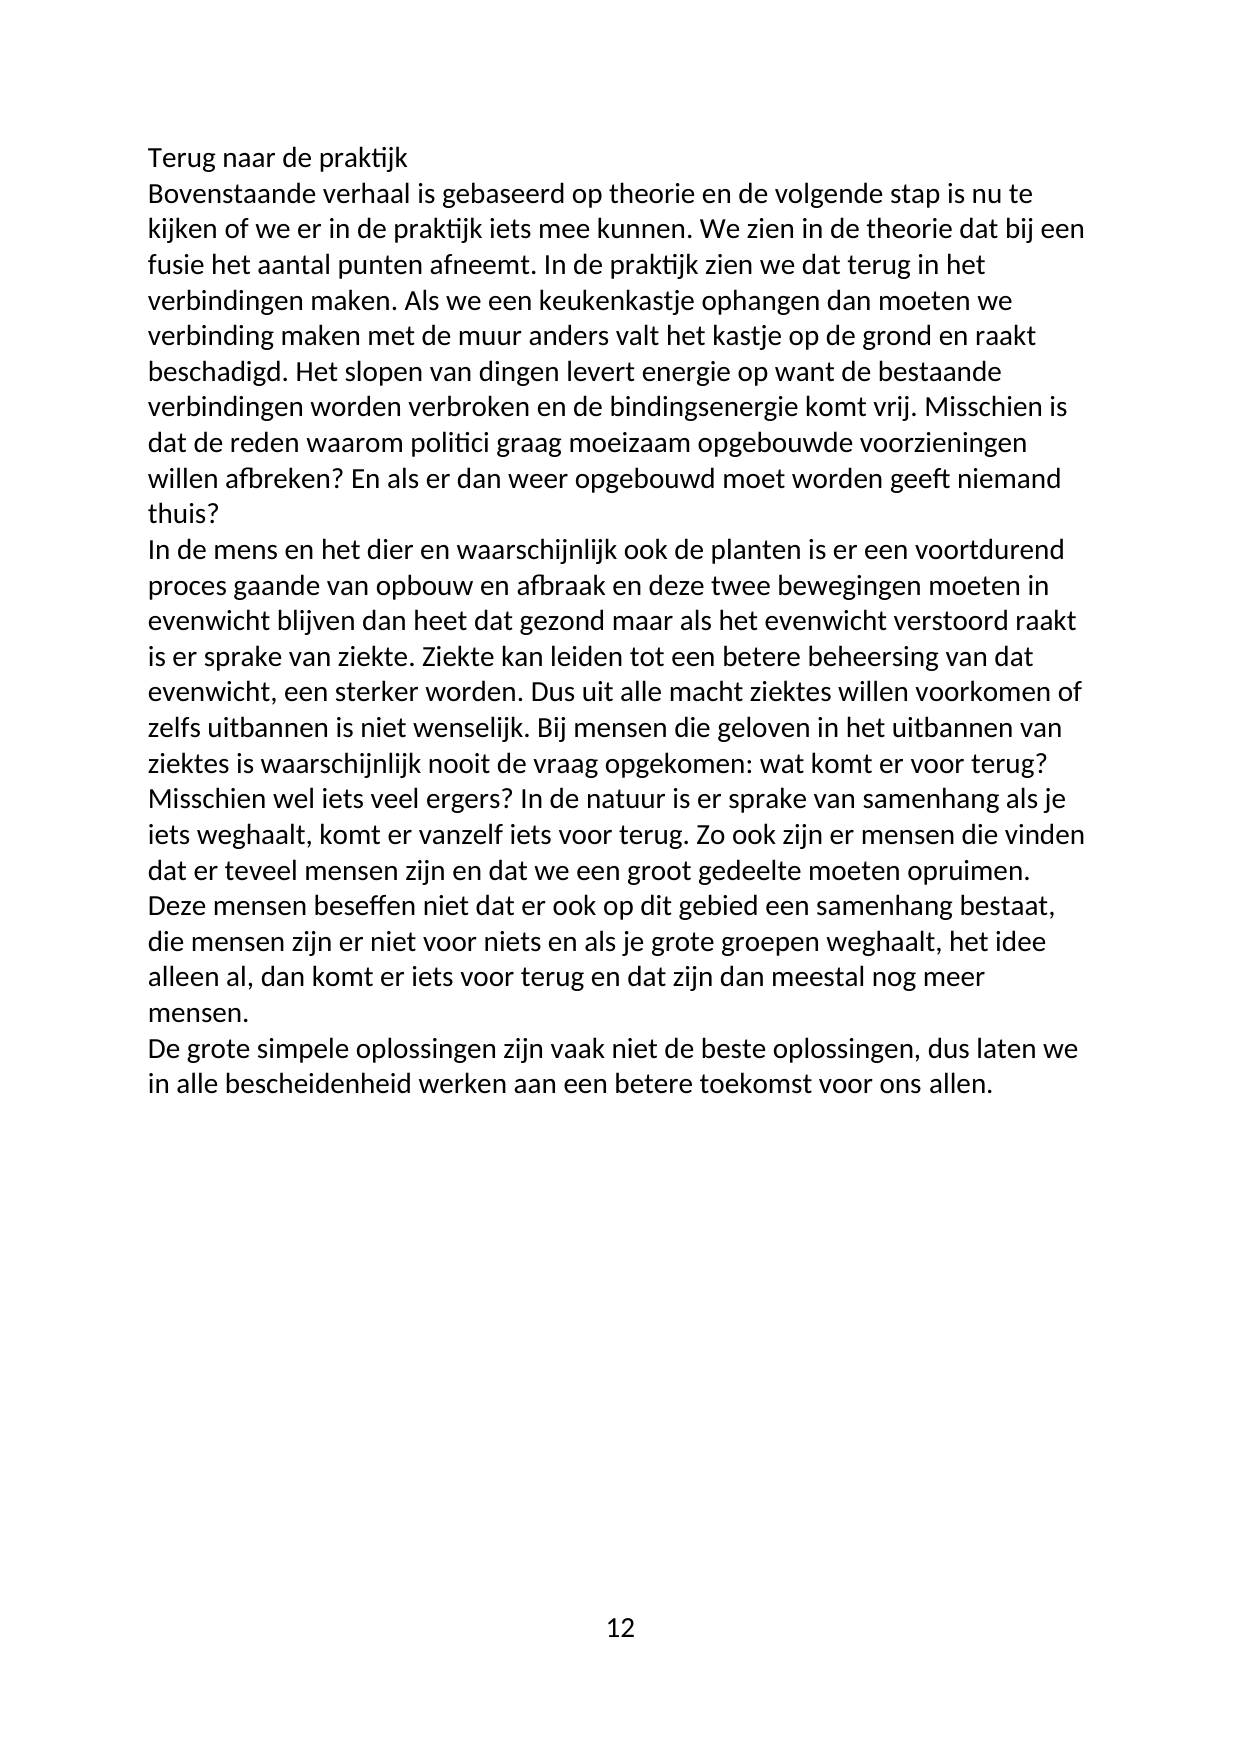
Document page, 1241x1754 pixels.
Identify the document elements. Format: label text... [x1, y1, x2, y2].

text In de mens en het dier en waarschijnlijk ook de planten is er een voortdurend proces gaande van opbouw en afbraak en deze twee bewegingen moeten in evenwicht blijven dan heet dat gezond maar als het evenwicht verstoord raakt is er sprake van ziekte. Ziekte kan leiden tot een betere beheersing van dat evenwicht, een sterker worden. Dus uit alle macht ziektes willen voorkomen of zelfs uitbannen is niet wenselijk. Bij mensen die geloven in het uitbannen van ziektes is waarschijnlijk nooit de vraag opgekomen: wat komt er voor terug? Misschien wel iets veel ergers? In de natuur is er sprake van samenhang als je iets weghaalt, komt er vanzelf iets voor terug. Zo ook zijn er mensen die vinden dat er teveel mensen zijn en dat we een groot gedeelte moeten opruimen. Deze mensen beseffen niet dat er ook op dit gebied een samenhang bestaat, die mensen zijn er niet voor niets en als je grote groepen weghaalt, het idee alleen al, dan komt er iets voor terug en dat zijn dan meestal nog meer mensen. [148, 531, 1093, 1030]
text Bovenstaande verhaal is gebaseerd op theorie en de volgende stap is nu te kijken of we er in de praktijk iets mee kunnen. We zien in de theorie dat bij een fusie het aantal punten afneemt. In de praktijk zien we dat terug in het verbindingen maken. Als we een keukenkastje ophangen dan moeten we verbinding maken met de muur anders valt het kastje op de grond en raakt beschadigd. Het slopen van dingen levert energie op want de bestaande verbindingen worden verbroken en de bindingsenergie komt vrij. Misschien is dat de reden waarom politici graag moeizaam opgebouwde voorzieningen willen afbreken? En als er dan weer opgebouwd moet worden geeft niemand thuis? [148, 175, 1093, 531]
text De grote simpele oplossingen zijn vaak niet de beste oplossingen, dus laten we in alle bescheidenheid werken aan een betere toekomst voor ons allen. [148, 1030, 1093, 1101]
text Terug naar de praktijk [148, 139, 1093, 175]
